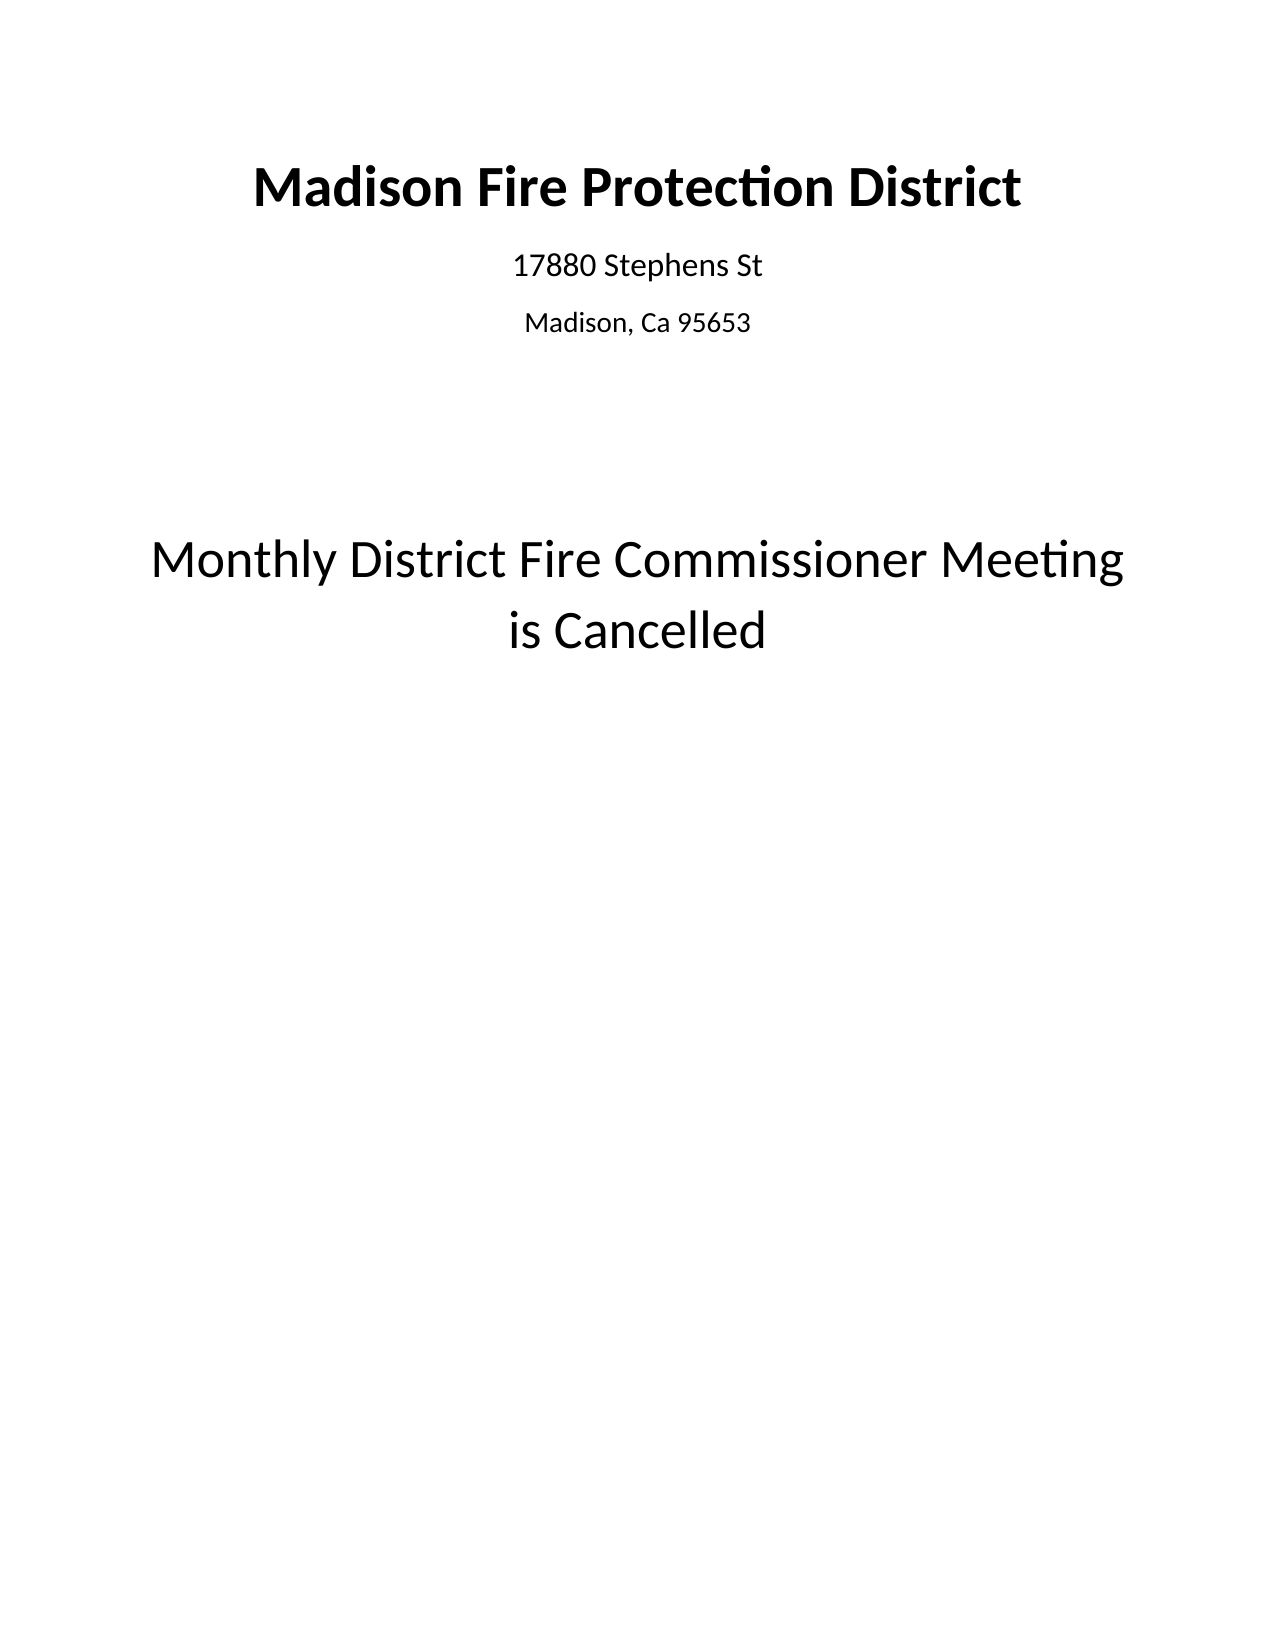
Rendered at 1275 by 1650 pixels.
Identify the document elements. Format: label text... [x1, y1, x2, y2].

text Monthly District Fire Commissioner Meeting is Cancelled [150, 524, 1125, 662]
text Madison, Ca 95653 [150, 304, 1125, 340]
text 17880 Stephens St [150, 243, 1125, 284]
text Madison Fire Protection District [150, 150, 1125, 221]
